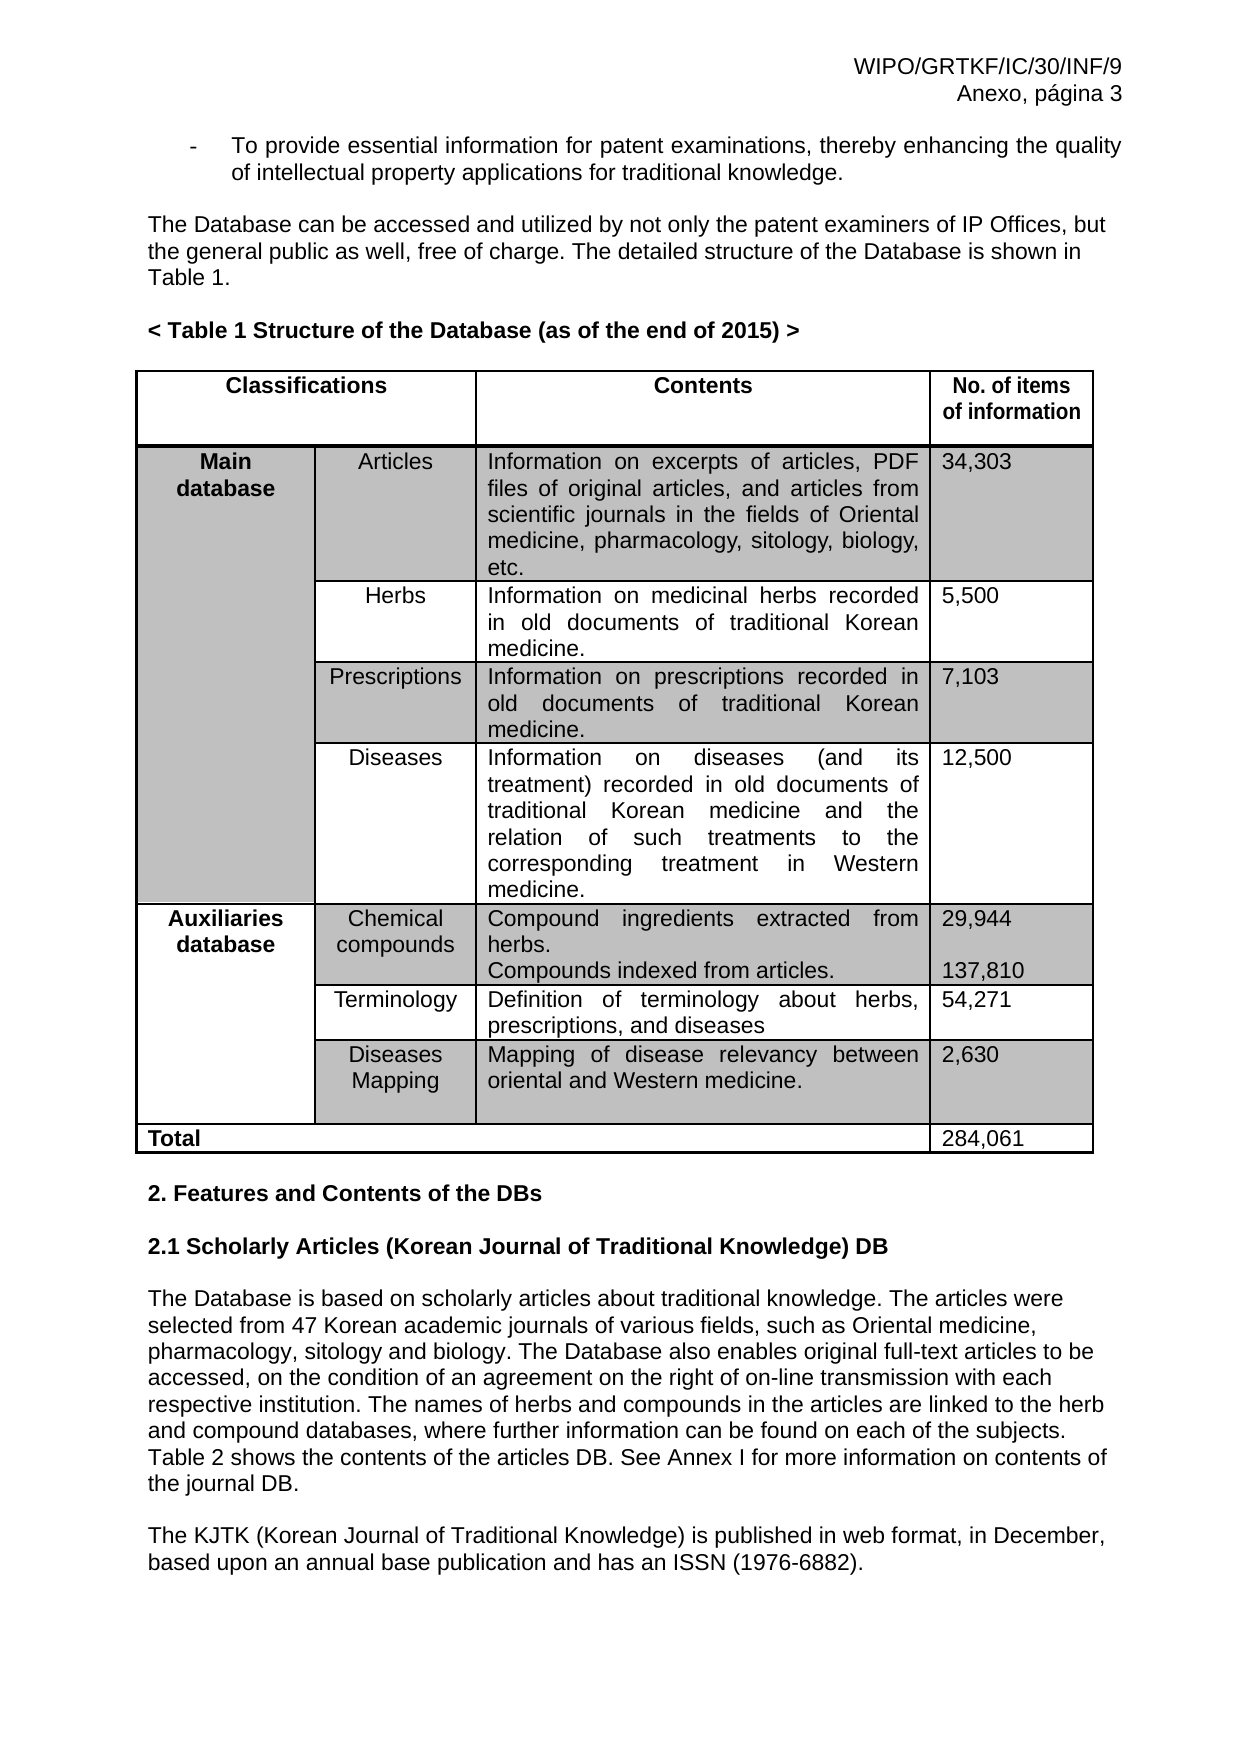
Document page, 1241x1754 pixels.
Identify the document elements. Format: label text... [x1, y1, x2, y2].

table_cell Chemical compounds [316, 905, 475, 984]
table_cell Diseases [316, 744, 475, 902]
table_cell 5,500 [931, 582, 1092, 661]
text 2. Features and Contents of the DBs [148, 1180, 1122, 1206]
table_cell 12,500 [931, 744, 1092, 902]
table_cell Information on excerpts of articles, PDF files of original articles, and articles from scientific journals in the fields of Oriental medicine, pharmacology, sitology, biology, etc. [477, 448, 929, 580]
table_cell Definition of terminology about herbs, prescriptions, and diseases [477, 986, 929, 1038]
table_cell Main database [138, 448, 314, 902]
table_header No. of items of information [931, 372, 1092, 443]
table_cell Information on diseases (and its treatment) recorded in old documents of traditional Korean medicine and the relation of such treatments to the corresponding treatment in Western medicine. [477, 744, 929, 902]
text The Database can be accessed and utilized by not only the patent examiners of IP Offices, but the general public as well, free of charge. The detailed structure of the Database is shown in Table 1. [148, 211, 1122, 290]
table_cell 2,630 [931, 1041, 1092, 1123]
table_cell Information on medicinal herbs recorded in old documents of traditional Korean medicine. [477, 582, 929, 661]
table_header Classifications [138, 372, 475, 443]
table_cell Herbs [316, 582, 475, 661]
table_cell Articles [316, 448, 475, 580]
text 2.1 Scholarly Articles (Korean Journal of Traditional Knowledge) DB [148, 1233, 1122, 1259]
table_cell Prescriptions [316, 663, 475, 742]
table_cell Compound ingredients extracted from herbs. Compounds indexed from articles. [477, 905, 929, 984]
text < Table 1 Structure of the Database (as of the end of 2015) > [148, 317, 1122, 343]
list To provide essential information for patent examinations, thereby enhancing the quality of intellectual property applications for traditional knowledge. [189, 132, 1122, 185]
table_cell Terminology [316, 986, 475, 1038]
table_cell Mapping of disease relevancy between oriental and Western medicine. [477, 1041, 929, 1123]
text The KJTK (Korean Journal of Traditional Knowledge) is published in web format, in December, based upon an annual base publication and has an ISSN (1976-6882). [148, 1522, 1122, 1575]
table_cell 54,271 [931, 986, 1092, 1038]
table_cell Diseases Mapping [316, 1041, 475, 1123]
table_cell Total [138, 1125, 929, 1151]
table_header Contents [477, 372, 929, 443]
table_cell Auxiliaries database [138, 905, 314, 1123]
table_cell 284,061 [931, 1125, 1092, 1151]
table_cell 34,303 [931, 448, 1092, 580]
table_cell 29,944 137,810 [931, 905, 1092, 984]
table_cell 7,103 [931, 663, 1092, 742]
table_cell Information on prescriptions recorded in old documents of traditional Korean medicine. [477, 663, 929, 742]
text The Database is based on scholarly articles about traditional knowledge. The articles were selected from 47 Korean academic journals of various fields, such as Oriental medicine, pharmacology, sitology and biology. The Database also enables original full-text articles to be accessed, on the condition of an agreement on the right of on-line transmission with each respective institution. The names of herbs and compounds in the articles are linked to the herb and compound databases, where further information can be found on each of the subjects. Table 2 shows the contents of the articles DB. See Annex I for more information on contents of the journal DB. [148, 1285, 1122, 1496]
